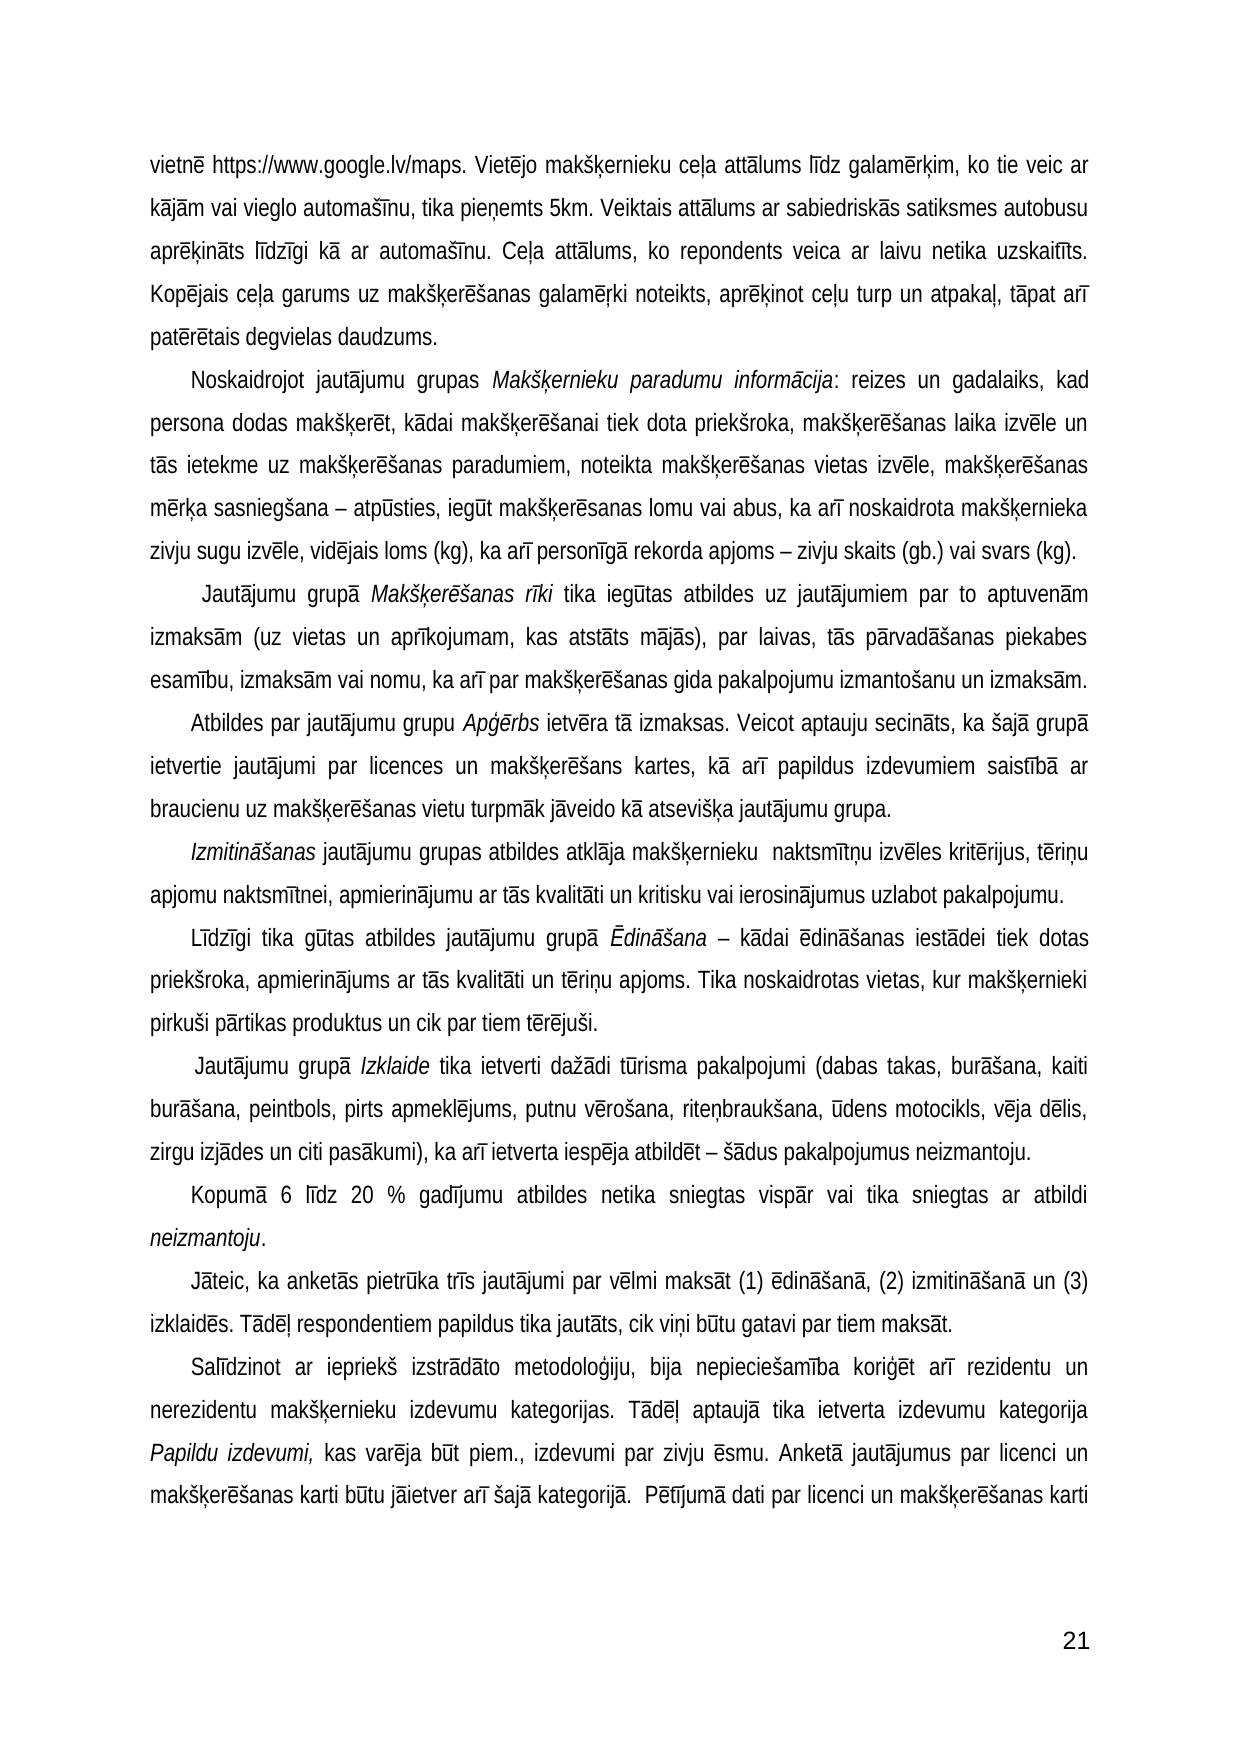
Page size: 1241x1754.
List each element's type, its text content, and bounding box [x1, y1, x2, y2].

list Līdzīgi tika gūtas atbildes jautājumu grupā Ēdināšana – kādai ēdināšanas iestādei tiek dotas priekšroka, apmierinājums ar tās kvalitāti un tēriņu apjoms. Tika noskaidrotas vietas, kur makšķernieki pirkuši pārtikas produktus un cik par tiem tērējuši. [150, 922, 1090, 1037]
list Jāteic, ka anketās pietrūka trīs jautājumi par vēlmi maksāt (1) ēdināšanā, (2) izmitināšanā un (3) izklaidēs. Tādēļ respondentiem papildus tika jautāts, cik viņi būtu gatavi par tiem maksāt. [150, 1266, 1090, 1337]
list Noskaidrojot jautājumu grupas Makšķernieku paradumu informācija: reizes un gadalaiks, kad persona dodas makšķerēt, kādai makšķerēšanai tiek dota priekšroka, makšķerēšanas laika izvēle un tās ietekme uz makšķerēšanas paradumiem, noteikta makšķerēšanas vietas izvēle, makšķerēšanas mērķa sasniegšana – atpūsties, iegūt makšķerēsanas lomu vai abus, ka arī noskaidrota makšķernieka zivju sugu izvēle, vidējais loms (kg), ka arī personīgā rekorda apjoms – zivju skaits (gb.) vai svars (kg). [150, 364, 1090, 565]
list Jautājumu grupā Makšķerēšanas rīki tika iegūtas atbildes uz jautājumiem par to aptuvenām izmaksām (uz vietas un aprīkojumam, kas atstāts mājās), par laivas, tās pārvadāšanas piekabes esamību, izmaksām vai nomu, ka arī par makšķerēšanas gida pakalpojumu izmantošanu un izmaksām. [150, 579, 1090, 694]
list Atbildes par jautājumu grupu Apģērbs ietvēra tā izmaksas. Veicot aptauju secināts, ka šajā grupā ietvertie jautājumi par licences un makšķerēšans kartes, kā arī papildus izdevumiem saistībā ar braucienu uz makšķerēšanas vietu turpmāk jāveido kā atsevišķa jautājumu grupa. [150, 708, 1090, 822]
list Kopumā 6 līdz 20 % gadījumu atbildes netika sniegtas vispār vai tika sniegtas ar atbildi neizmantoju. [150, 1180, 1090, 1252]
list Jautājumu grupā Izklaide tika ietverti dažādi tūrisma pakalpojumi (dabas takas, burāšana, kaiti burāšana, peintbols, pirts apmeklējums, putnu vērošana, riteņbraukšana, ūdens motocikls, vēja dēlis, zirgu izjādes un citi pasākumi), ka arī ietverta iespēja atbildēt – šādus pakalpojumus neizmantoju. [150, 1051, 1090, 1166]
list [150, 1352, 1090, 1509]
list Izmitināšanas jautājumu grupas atbildes atklāja makšķernieku naktsmītņu izvēles kritērijus, tēriņu apjomu naktsmītnei, apmierinājumu ar tās kvalitāti un kritisku vai ierosinājumus uzlabot pakalpojumu. [150, 837, 1090, 908]
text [150, 150, 1090, 350]
